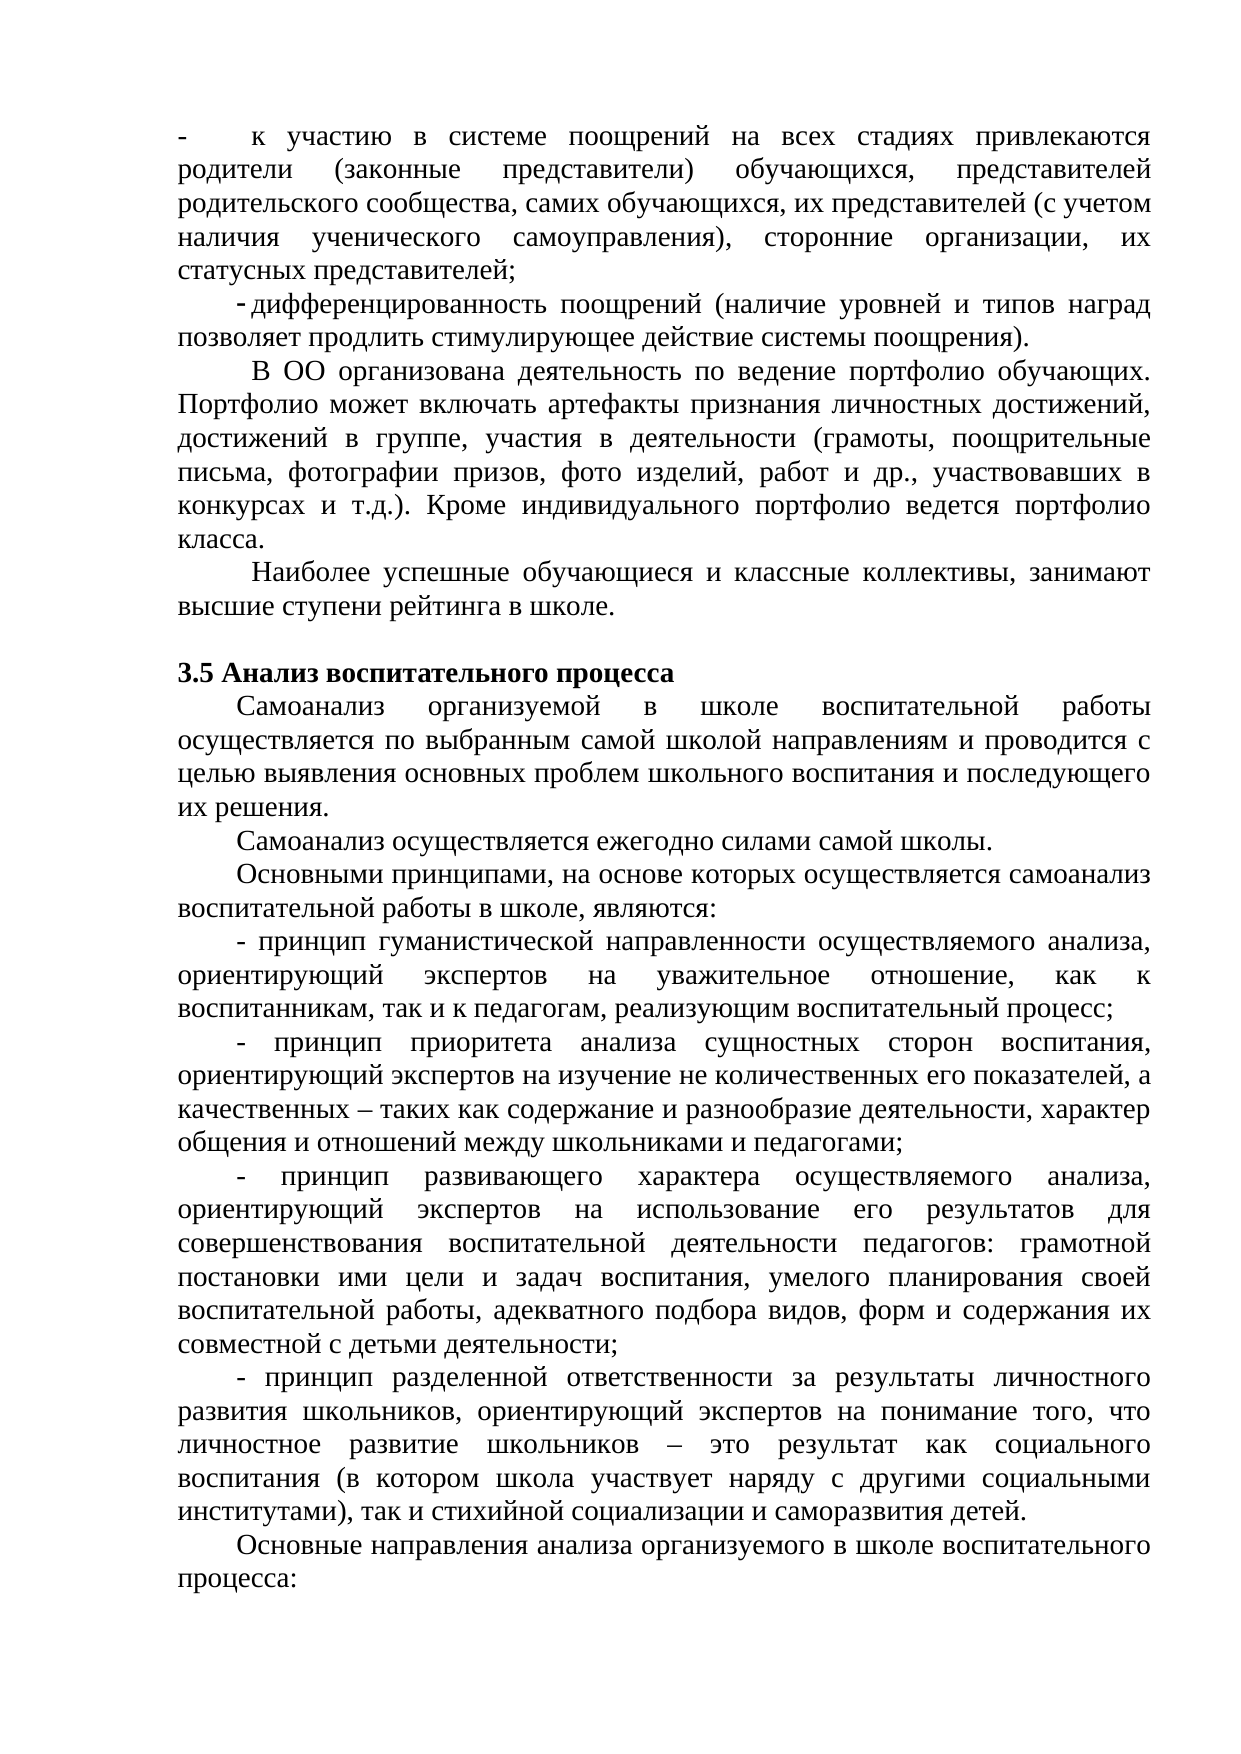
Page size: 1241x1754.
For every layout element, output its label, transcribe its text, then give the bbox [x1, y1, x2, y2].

text Основными принципами, на основе которых осуществляется самоанализ воспитательной работы в школе, являются: [177, 856, 1152, 923]
text - к участию в системе поощрений на всех стадиях привлекаются родители (законные представители) обучающихся, представителей родительского сообщества, самих обучающихся, их представителей (с учетом наличия ученического самоуправления), сторонние организации, их статусных представителей; [177, 118, 1152, 286]
text - принцип приоритета анализа сущностных сторон воспитания, ориентирующий экспертов на изучение не количественных его показателей, а качественных – таких как содержание и разнообразие деятельности, характер общения и отношений между школьниками и педагогами; [177, 1024, 1152, 1158]
text В ОО организована деятельность по ведение портфолио обучающих. Портфолио может включать артефакты признания личностных достижений, достижений в группе, участия в деятельности (грамоты, поощрительные письма, фотографии призов, фото изделий, работ и др., участвовавших в конкурсах и т.д.). Кроме индивидуального портфолио ведется портфолио класса. [177, 353, 1152, 554]
list дифференцированность поощрений (наличие уровней и типов наград позволяет продлить стимулирующее действие системы поощрения). [177, 286, 1152, 353]
text - принцип развивающего характера осуществляемого анализа, ориентирующий экспертов на использование его результатов для совершенствования воспитательной деятельности педагогов: грамотной постановки ими цели и задач воспитания, умелого планирования своей воспитательной работы, адекватного подбора видов, форм и содержания их совместной с детьми деятельности; [177, 1158, 1152, 1359]
text Самоанализ осуществляется ежегодно силами самой школы. [177, 823, 1152, 856]
text Основные направления анализа организуемого в школе воспитательного процесса: [177, 1527, 1152, 1594]
text Наиболее успешные обучающиеся и классные коллективы, занимают высшие ступени рейтинга в школе. [177, 554, 1152, 621]
text - принцип разделенной ответственности за результаты личностного развития школьников, ориентирующий экспертов на понимание того, что личностное развитие школьников – это результат как социального воспитания (в котором школа участвует наряду с другими социальными институтами), так и стихийной социализации и саморазвития детей. [177, 1359, 1152, 1527]
list 3.5 Анализ воспитательного процесса [177, 655, 1152, 688]
text - принцип гуманистической направленности осуществляемого анализа, ориентирующий экспертов на уважительное отношение, как к воспитанникам, так и к педагогам, реализующим воспитательный процесс; [177, 923, 1152, 1024]
text Самоанализ организуемой в школе воспитательной работы осуществляется по выбранным самой школой направлениям и проводится с целью выявления основных проблем школьного воспитания и последующего их решения. [177, 688, 1152, 823]
